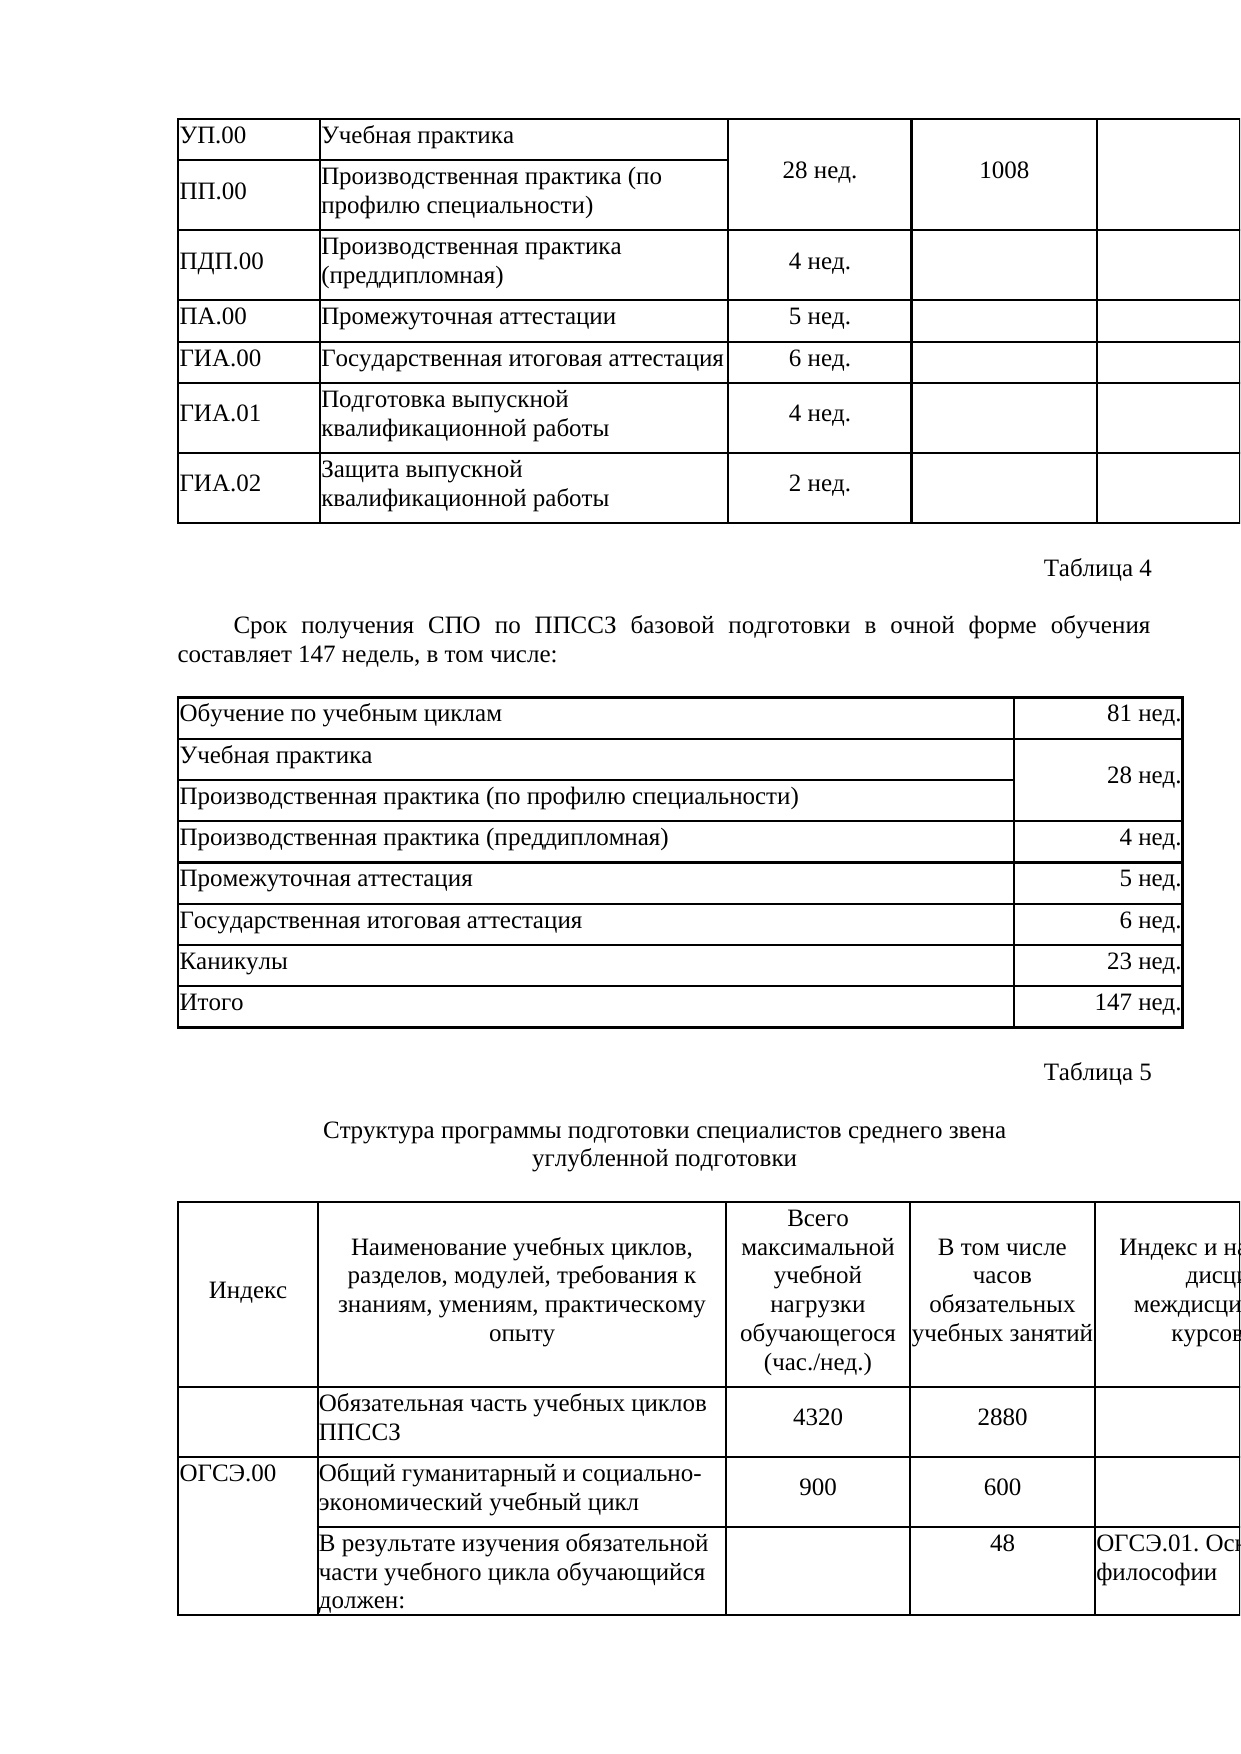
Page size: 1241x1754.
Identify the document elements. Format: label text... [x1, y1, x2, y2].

table_cell ГИА.02 [179, 454, 319, 522]
table_cell Производственная практика (по профилю специальности) [179, 781, 1013, 820]
table_cell [1098, 231, 1239, 299]
table_cell 28 нед. [1015, 740, 1181, 820]
table_cell 2880 [911, 1388, 1094, 1456]
table_cell [913, 343, 1096, 382]
text Таблица 5 [177, 1057, 1152, 1086]
table_cell ГИА.01 [179, 384, 319, 452]
table_cell 5 нед. [729, 301, 910, 341]
table_cell Итого [179, 987, 1013, 1026]
table_cell 4 нед. [1015, 822, 1181, 861]
table_cell 147 нед. [1015, 987, 1181, 1026]
table_cell Общий гуманитарный и социально-экономический учебный цикл [319, 1458, 725, 1526]
table_cell [1096, 1388, 1239, 1456]
table_header Всего максимальной учебной нагрузки обучающегося (час./нед.) [727, 1203, 909, 1386]
table_cell [1098, 120, 1239, 229]
table_cell 4 нед. [729, 231, 910, 299]
text углубленной подготовки [177, 1143, 1152, 1172]
table_cell 28 нед. [729, 120, 910, 229]
table_header Индекс [179, 1203, 317, 1386]
table_cell Обязательная часть учебных циклов ППССЗ [319, 1388, 725, 1456]
table_cell Каникулы [179, 946, 1013, 985]
table_header Индекс и наименование дисциплин, междисциплинарных курсов (МДК) [1096, 1203, 1239, 1386]
table_header В том числе часов обязательных учебных занятий [911, 1203, 1094, 1386]
table_cell 600 [911, 1458, 1094, 1526]
table_cell 1008 [913, 120, 1096, 229]
table_cell Учебная практика [179, 740, 1013, 779]
table_cell [913, 384, 1096, 452]
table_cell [1096, 1528, 1239, 1614]
table_cell 5 нед. [1015, 864, 1181, 903]
table_cell [1098, 454, 1239, 522]
table_cell УП.00 [179, 120, 319, 159]
table_cell [913, 231, 1096, 299]
table_cell ПА.00 [179, 301, 319, 341]
table_cell Промежуточная аттестация [179, 864, 1013, 903]
table_cell Государственная итоговая аттестация [321, 343, 727, 382]
table_cell 23 нед. [1015, 946, 1181, 985]
table_cell 6 нед. [729, 343, 910, 382]
table_cell ГИА.00 [179, 343, 319, 382]
table_cell 6 нед. [1015, 905, 1181, 944]
table_header 81 нед. [1015, 699, 1181, 738]
table_cell Производственная практика (по профилю специальности) [321, 161, 727, 229]
table_cell 4320 [727, 1388, 909, 1456]
text Структура программы подготовки специалистов среднего звена [177, 1115, 1152, 1143]
table_cell Производственная практика (преддипломная) [179, 822, 1013, 861]
table_cell Защита выпускной квалификационной работы [321, 454, 727, 522]
text Таблица 4 [177, 553, 1152, 581]
table_cell [1096, 1458, 1239, 1526]
table_cell ОГСЭ.00 [179, 1458, 317, 1614]
table_cell 2 нед. [729, 454, 910, 522]
table_cell 4 нед. [729, 384, 910, 452]
table_cell [1098, 343, 1239, 382]
text Срок получения СПО по ППССЗ базовой подготовки в очной форме обучения составляет 147 недель, в том числе: [177, 610, 1152, 668]
table_header Обучение по учебным циклам [179, 699, 1013, 738]
table_cell [179, 1388, 317, 1456]
table_cell [1098, 301, 1239, 341]
table_cell [727, 1528, 909, 1614]
table_cell Учебная практика [321, 120, 727, 159]
table_header Наименование учебных циклов, разделов, модулей, требования к знаниям, умениям, практическому опыту [319, 1203, 725, 1386]
table_cell Государственная итоговая аттестация [179, 905, 1013, 944]
table_cell 48 [911, 1528, 1094, 1614]
table_cell [913, 454, 1096, 522]
table_cell 900 [727, 1458, 909, 1526]
table_cell ПДП.00 [179, 231, 319, 299]
table_cell Промежуточная аттестации [321, 301, 727, 341]
table_cell ПП.00 [179, 161, 319, 229]
table_cell [913, 301, 1096, 341]
table_cell [1098, 384, 1239, 452]
table_cell Производственная практика (преддипломная) [321, 231, 727, 299]
table_cell Подготовка выпускной квалификационной работы [321, 384, 727, 452]
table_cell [319, 1528, 725, 1614]
